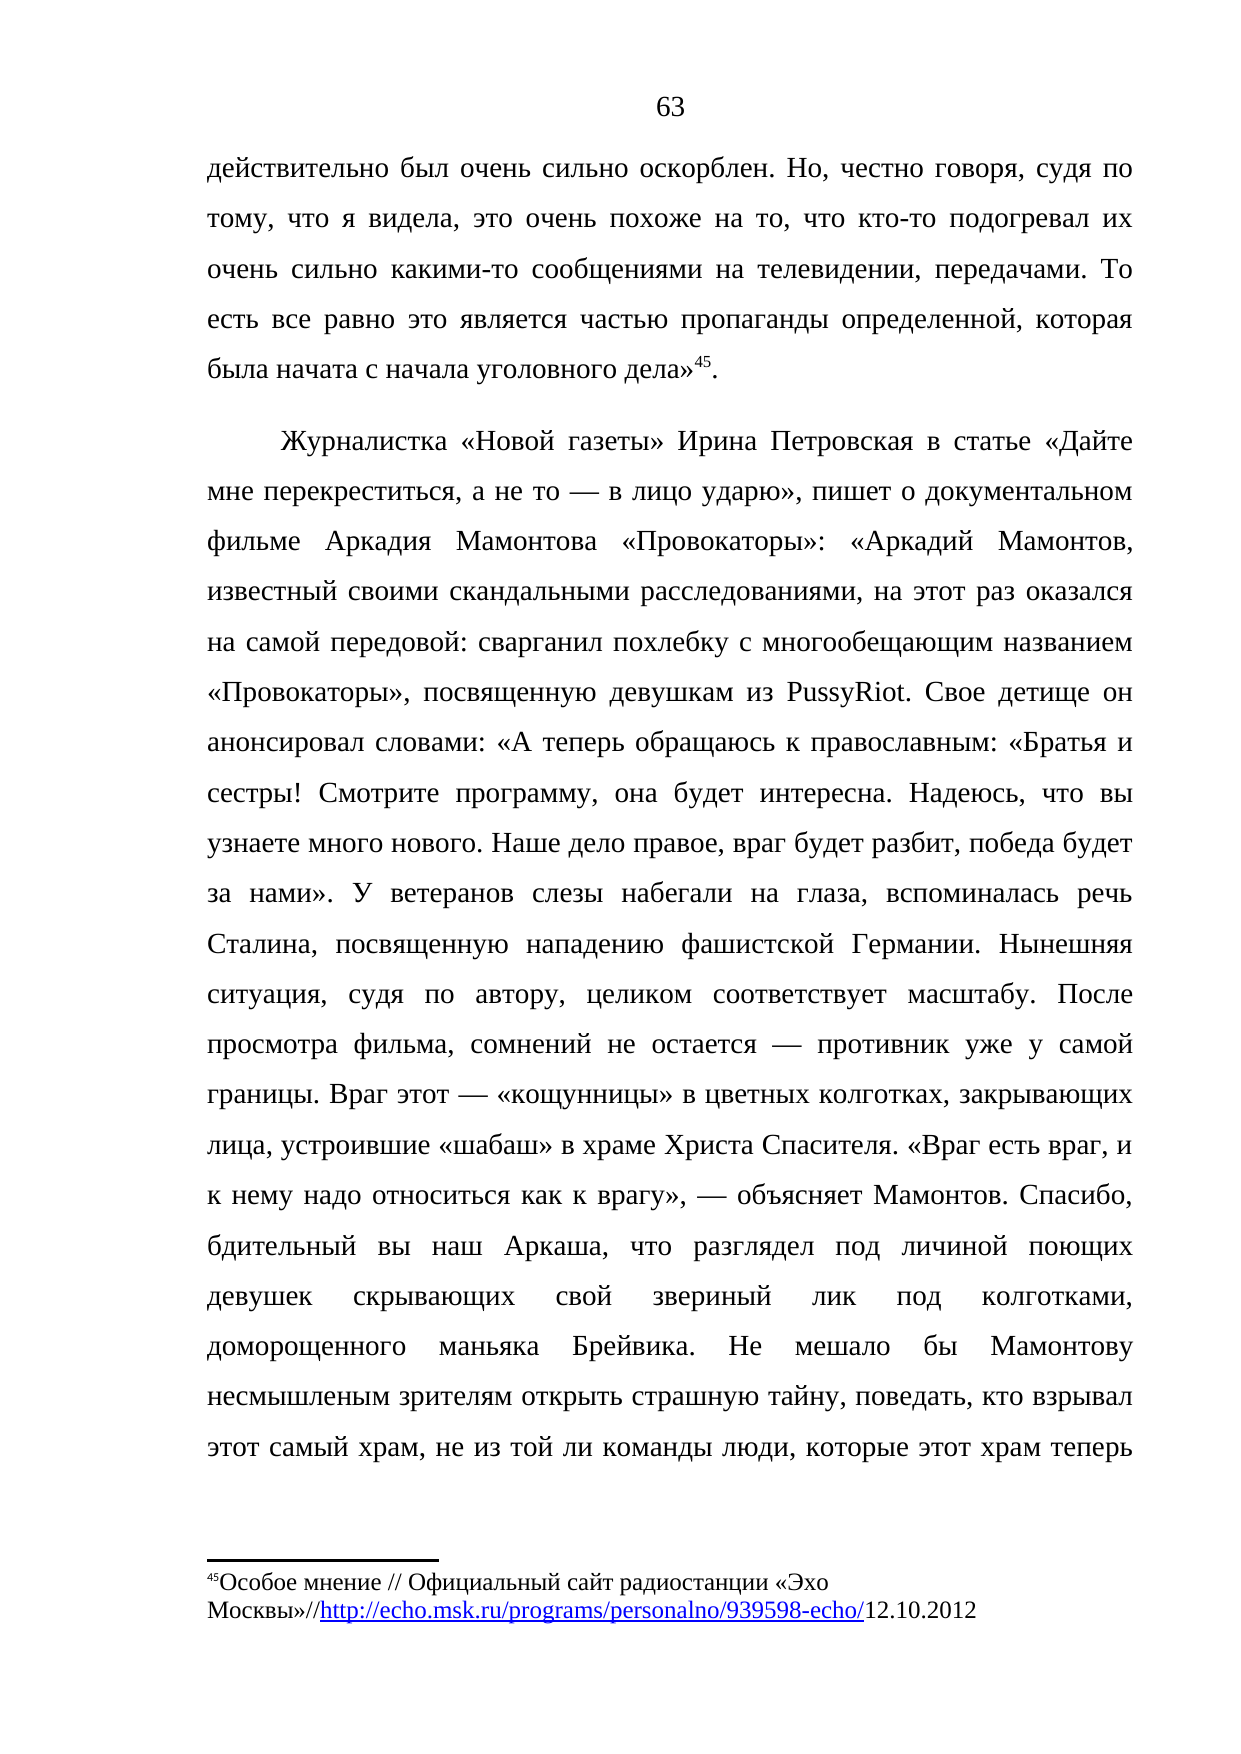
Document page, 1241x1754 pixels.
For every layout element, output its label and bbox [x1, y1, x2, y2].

text [207, 150, 1134, 385]
text [207, 423, 1134, 1462]
